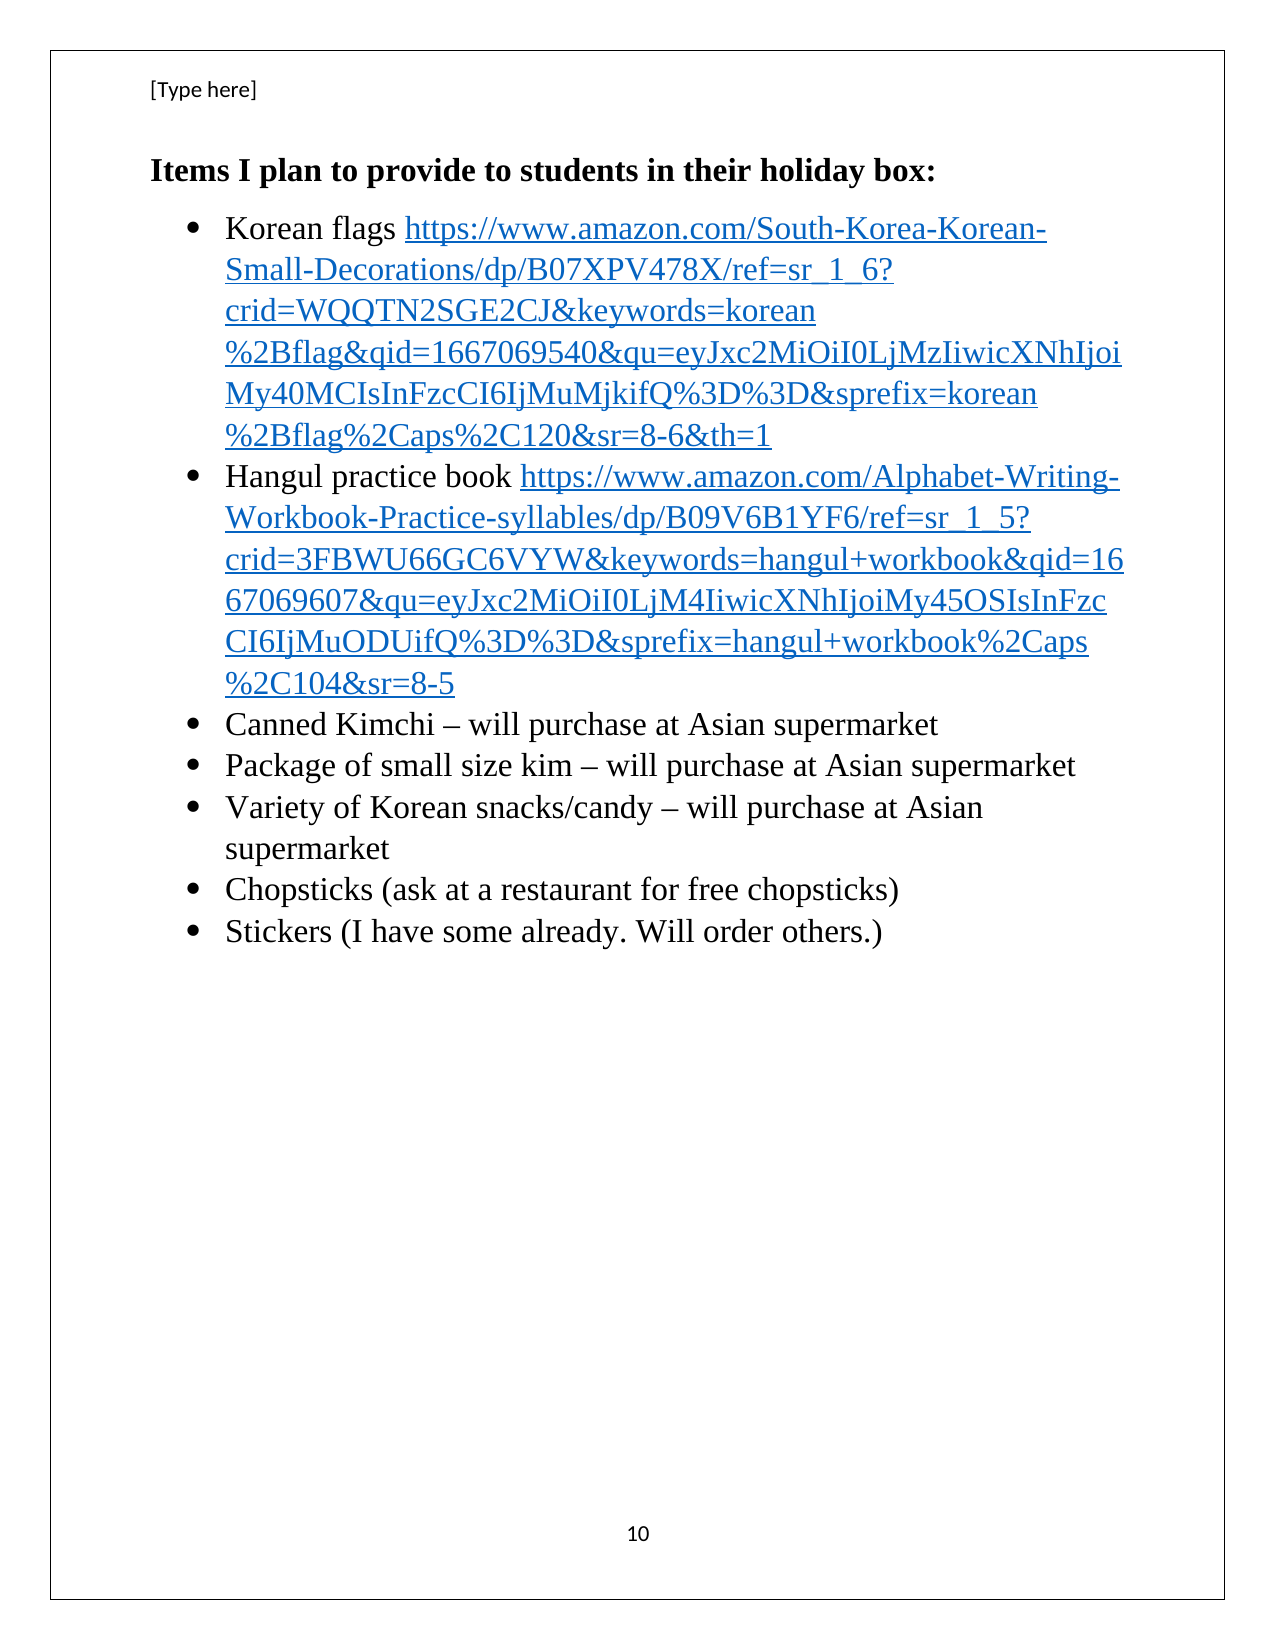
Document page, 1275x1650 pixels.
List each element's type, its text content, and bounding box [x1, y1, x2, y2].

list Canned Kimchi – will purchase at Asian supermarket [187, 704, 1125, 743]
list Variety of Korean snacks/candy – will purchase at Asian supermarket [187, 787, 1125, 867]
list Package of small size kim – will purchase at Asian supermarket [187, 746, 1125, 784]
list Chopsticks (ask at a restaurant for free chopsticks) [187, 870, 1125, 908]
list Korean flags https://www.amazon.com/South-Korea-Korean-Small-Decorations/dp/B07XPV478X/ref=sr_1_6?crid=WQQTN2SGE2CJ&keywords=korean%2Bflag&qid=1667069540&qu=eyJxc2MiOiI0LjMzIiwicXNhIjoiMy40MCIsInFzcCI6IjMuMjkifQ%3D%3D&sprefix=korean%2Bflag%2Caps%2C120&sr=8-6&th=1 [187, 208, 1125, 453]
list Stickers (I have some already. Will order others.) [187, 911, 1125, 949]
list Hangul practice book https://www.amazon.com/Alphabet-Writing-Workbook-Practice-syllables/dp/B09V6B1YF6/ref=sr_1_5?crid=3FBWU66GC6VYW&keywords=hangul+workbook&qid=1667069607&qu=eyJxc2MiOiI0LjM4IiwicXNhIjoiMy45OSIsInFzcCI6IjMuODUifQ%3D%3D&sprefix=hangul+workbook%2Caps%2C104&sr=8-5 [187, 456, 1125, 701]
text Items I plan to provide to students in their holiday box: [150, 150, 1125, 188]
